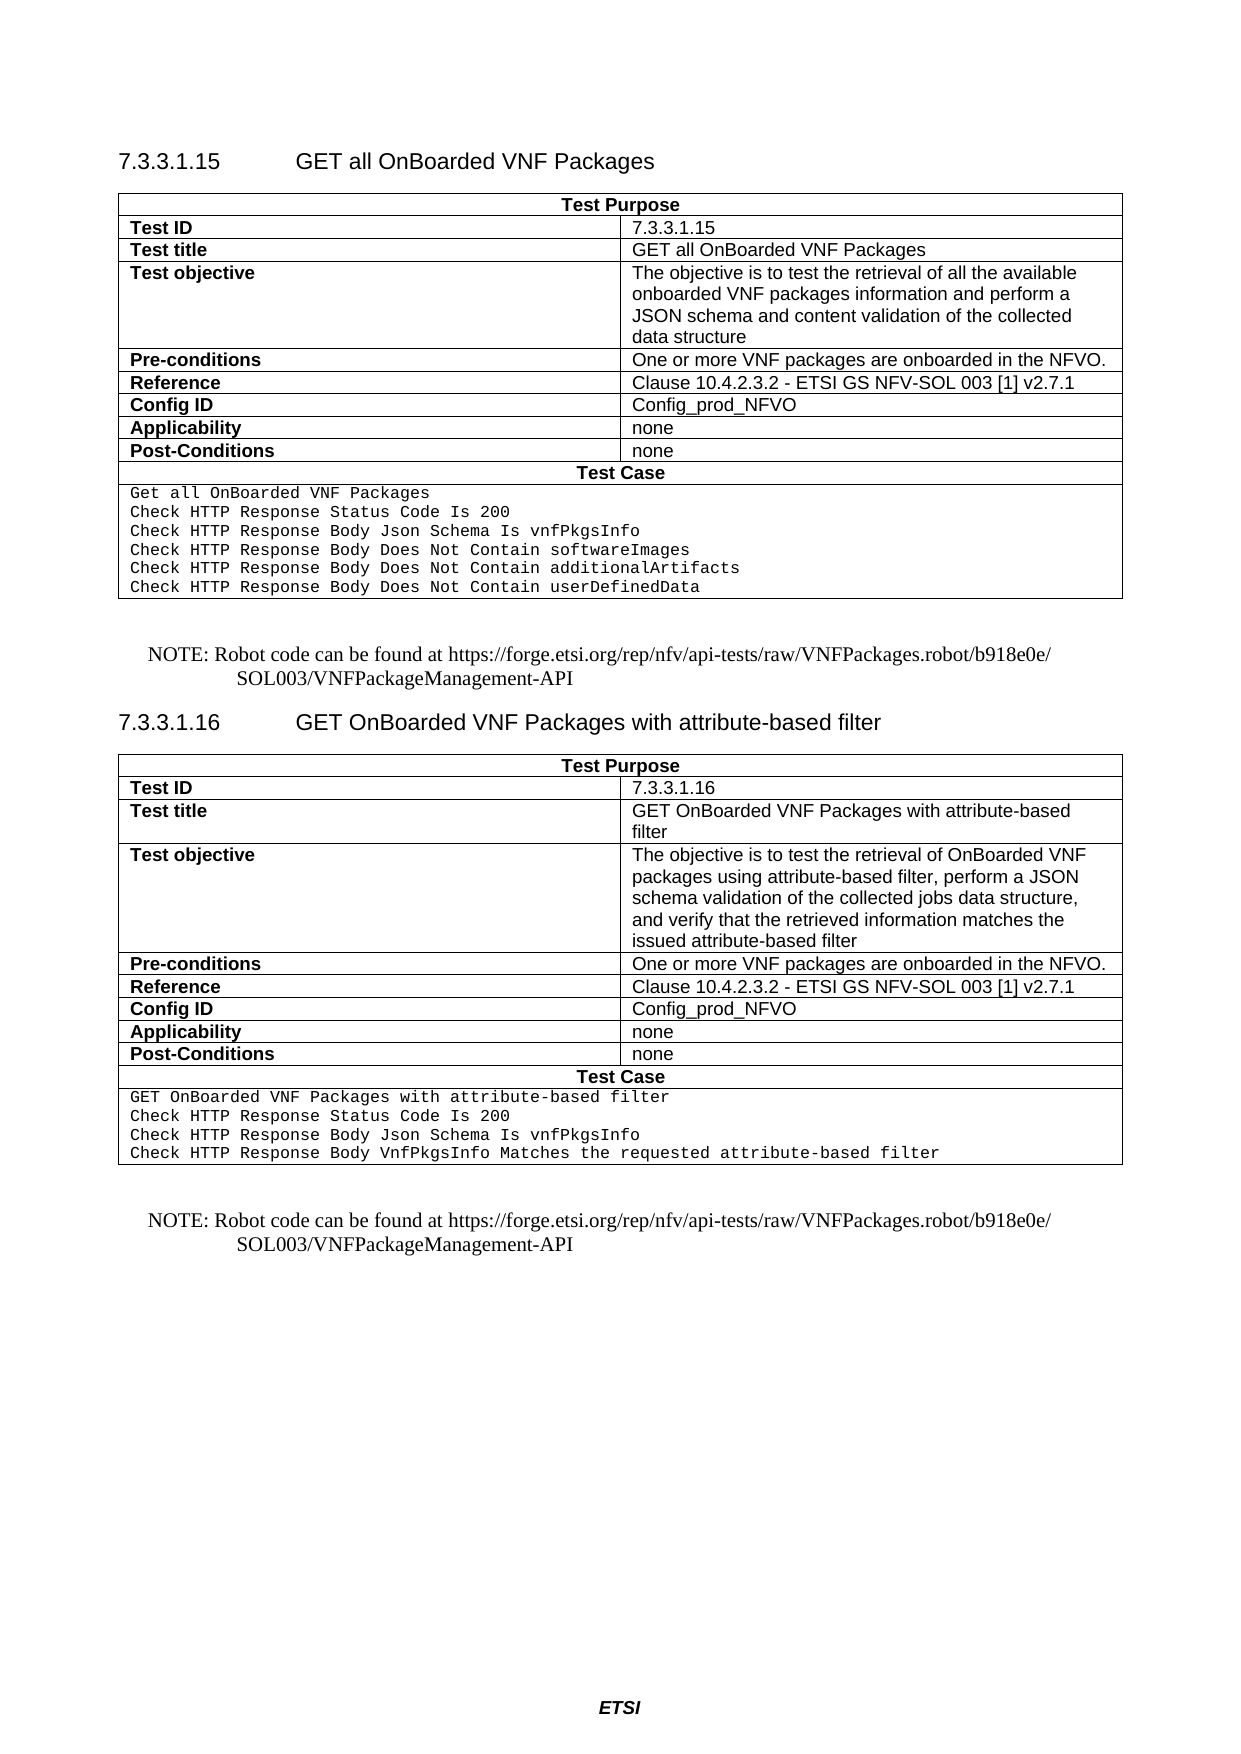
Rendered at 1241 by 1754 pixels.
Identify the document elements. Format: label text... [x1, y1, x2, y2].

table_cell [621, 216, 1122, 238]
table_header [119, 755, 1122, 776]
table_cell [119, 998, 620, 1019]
subtitle 7.3.3.1.16 GET OnBoarded VNF Packages with attribute-based filter [118, 708, 1122, 735]
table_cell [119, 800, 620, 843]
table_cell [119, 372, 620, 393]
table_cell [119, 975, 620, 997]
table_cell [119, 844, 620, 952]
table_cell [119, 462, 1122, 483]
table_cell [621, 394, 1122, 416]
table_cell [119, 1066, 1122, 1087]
text NOTE: Robot code can be found at https://forge.etsi.org/rep/nfv/api-tests/raw/VNFPackages.robot/b918e0e/SOL003/VNFPackageManagement-API [148, 1208, 1122, 1256]
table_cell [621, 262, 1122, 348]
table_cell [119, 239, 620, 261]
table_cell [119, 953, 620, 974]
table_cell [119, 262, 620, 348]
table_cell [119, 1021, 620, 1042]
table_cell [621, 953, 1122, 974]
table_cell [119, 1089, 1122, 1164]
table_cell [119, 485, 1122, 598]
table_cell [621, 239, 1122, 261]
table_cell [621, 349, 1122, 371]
subtitle 7.3.3.1.15 GET all OnBoarded VNF Packages [118, 148, 1122, 174]
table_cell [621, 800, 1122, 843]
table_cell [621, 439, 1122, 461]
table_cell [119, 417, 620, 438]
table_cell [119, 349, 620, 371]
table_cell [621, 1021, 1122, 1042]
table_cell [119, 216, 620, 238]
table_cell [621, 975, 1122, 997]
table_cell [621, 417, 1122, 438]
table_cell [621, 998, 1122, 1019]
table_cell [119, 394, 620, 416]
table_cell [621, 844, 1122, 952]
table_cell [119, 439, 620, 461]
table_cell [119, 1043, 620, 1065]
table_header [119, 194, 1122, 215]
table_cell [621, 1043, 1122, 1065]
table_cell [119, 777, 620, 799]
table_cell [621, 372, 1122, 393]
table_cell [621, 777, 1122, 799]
text NOTE: Robot code can be found at https://forge.etsi.org/rep/nfv/api-tests/raw/VNFPackages.robot/b918e0e/SOL003/VNFPackageManagement-API [148, 642, 1122, 690]
